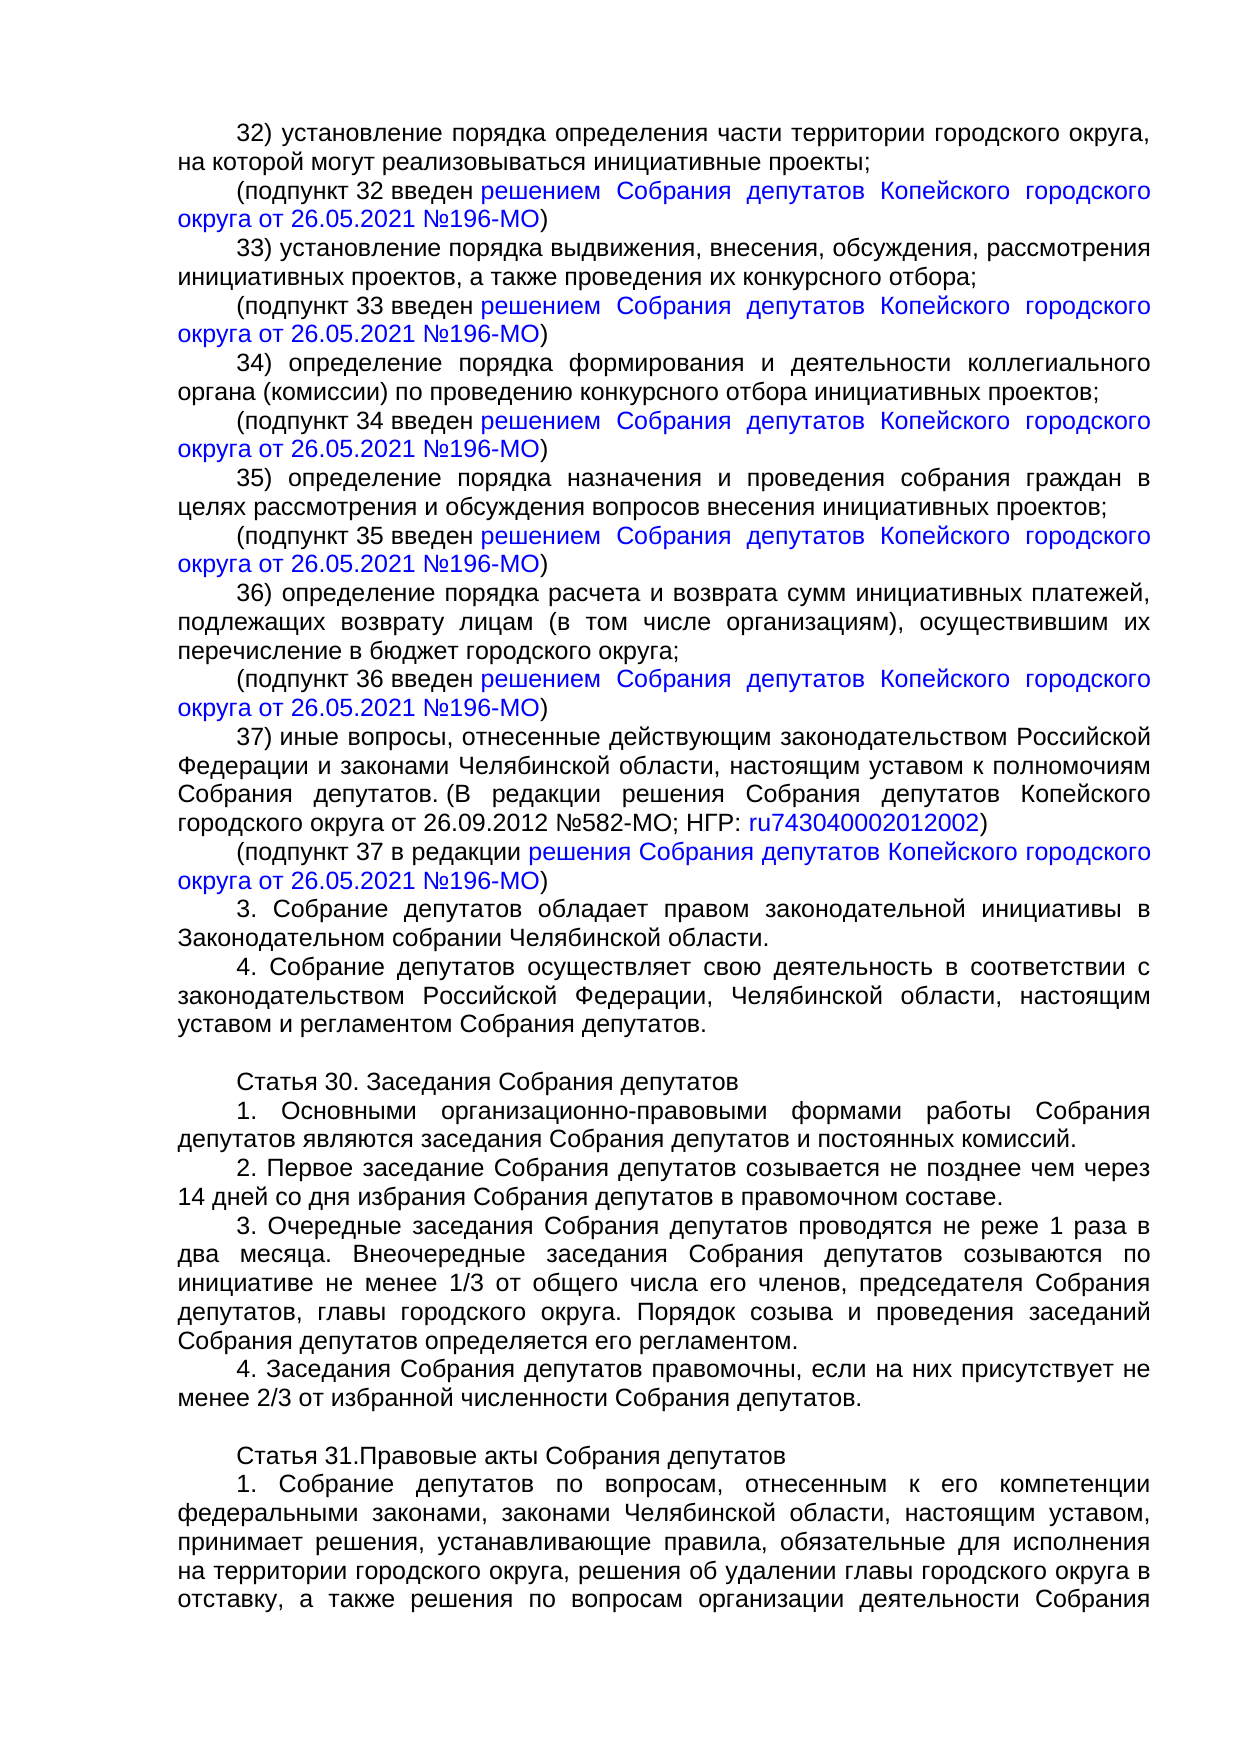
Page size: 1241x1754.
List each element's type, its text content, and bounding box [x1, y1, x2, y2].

text 34) определение порядка формирования и деятельности коллегиального органа (комиссии) по проведению конкурсного отбора инициативных проектов; [177, 348, 1152, 406]
text 37) иные вопросы, отнесенные действующим законодательством Российской Федерации и законами Челябинской области, настоящим уставом к полномочиям Собрания депутатов. (В редакции решения Собрания депутатов Копейского городского округа от 26.09.2012 №582-МО; НГР: ru743040002012002) [177, 722, 1152, 837]
text 35) определение порядка назначения и проведения собрания граждан в целях рассмотрения и обсуждения вопросов внесения инициативных проектов; [177, 463, 1152, 521]
text 4. Собрание депутатов осуществляет свою деятельность в соответствии с законодательством Российской Федерации, Челябинской области, настоящим уставом и регламентом Собрания депутатов. [177, 952, 1152, 1038]
text (подпункт 36 введен решением Собрания депутатов Копейского городского округа от 26.05.2021 №196-МО) [177, 664, 1152, 722]
text Статья 30. Заседания Собрания депутатов [177, 1067, 1152, 1096]
text (подпункт 32 введен решением Собрания депутатов Копейского городского округа от 26.05.2021 №196-МО) [177, 176, 1152, 233]
text (подпункт 37 в редакции решения Собрания депутатов Копейского городского округа от 26.05.2021 №196-МО) [177, 837, 1152, 894]
text 33) установление порядка выдвижения, внесения, обсуждения, рассмотрения инициативных проектов, а также проведения их конкурсного отбора; [177, 233, 1152, 291]
text (подпункт 33 введен решением Собрания депутатов Копейского городского округа от 26.05.2021 №196-МО) [177, 291, 1152, 348]
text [177, 1469, 1152, 1613]
text 3. Очередные заседания Собрания депутатов проводятся не реже 1 раза в два месяца. Внеочередные заседания Собрания депутатов созываются по инициативе не менее 1/3 от общего числа его членов, председателя Собрания депутатов, главы городского округа. Порядок созыва и проведения заседаний Собрания депутатов определяется его регламентом. [177, 1211, 1152, 1354]
text 36) определение порядка расчета и возврата сумм инициативных платежей, подлежащих возврату лицам (в том числе организациям), осуществившим их перечисление в бюджет городского округа; [177, 578, 1152, 664]
text 3. Собрание депутатов обладает правом законодательной инициативы в Законодательном собрании Челябинской области. [177, 894, 1152, 952]
text 1. Основными организационно-правовыми формами работы Собрания депутатов являются заседания Собрания депутатов и постоянных комиссий. [177, 1096, 1152, 1153]
text 4. Заседания Собрания депутатов правомочны, если на них присутствует не менее 2/3 от избранной численности Собрания депутатов. [177, 1354, 1152, 1412]
text Статья 31.Правовые акты Собрания депутатов [177, 1441, 1152, 1469]
text 2. Первое заседание Собрания депутатов созывается не позднее чем через 14 дней со дня избрания Собрания депутатов в правомочном составе. [177, 1153, 1152, 1211]
text (подпункт 35 введен решением Собрания депутатов Копейского городского округа от 26.05.2021 №196-МО) [177, 521, 1152, 578]
text (подпункт 34 введен решением Собрания депутатов Копейского городского округа от 26.05.2021 №196-МО) [177, 406, 1152, 463]
text 32) установление порядка определения части территории городского округа, на которой могут реализовываться инициативные проекты; [177, 118, 1152, 176]
